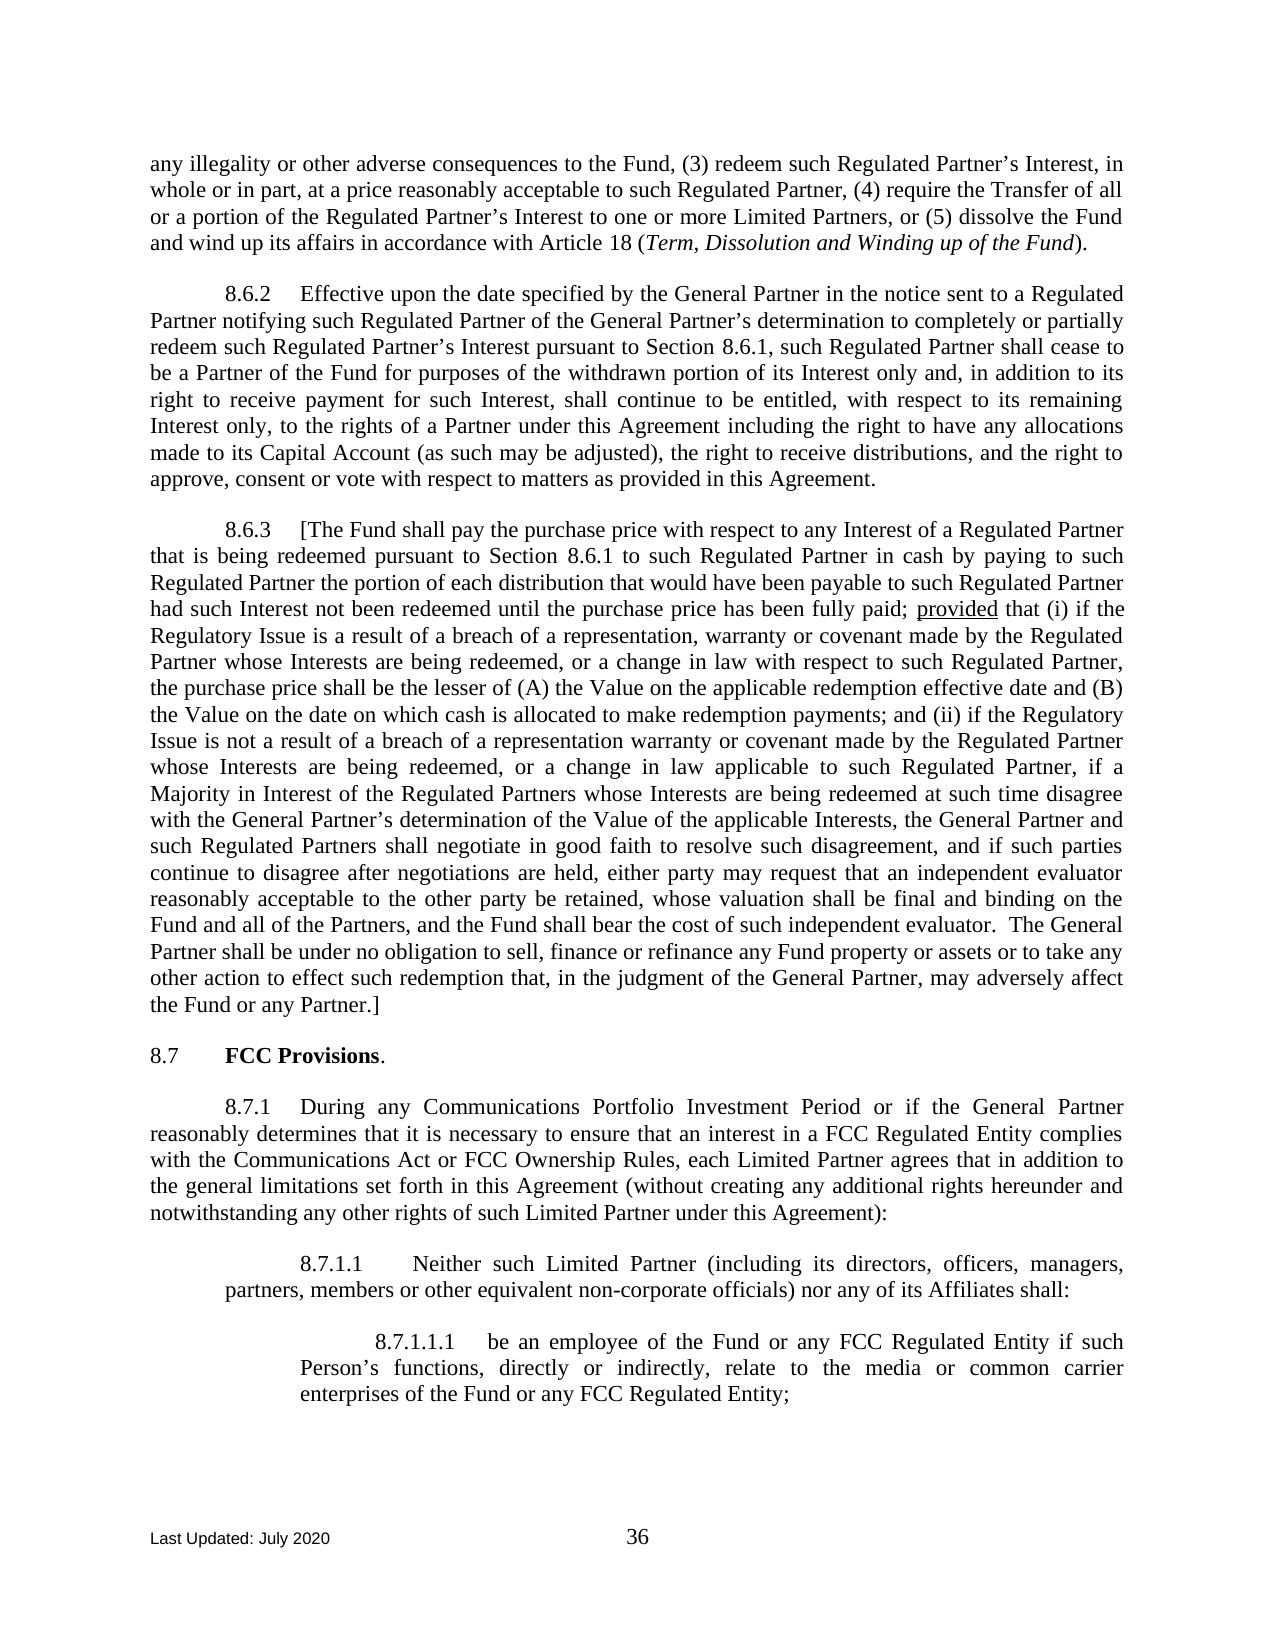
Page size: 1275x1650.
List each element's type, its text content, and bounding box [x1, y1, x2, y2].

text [150, 150, 1125, 255]
text [The Fund shall pay the purchase price with respect to any Interest of a Regulated Partner that is being redeemed pursuant to Section 8.6.1 to such Regulated Partner in cash by paying to such Regulated Partner the portion of each distribution that would have been payable to such Regulated Partner had such Interest not been redeemed until the purchase price has been fully paid; provided that (i) if the Regulatory Issue is a result of a breach of a representation, warranty or covenant made by the Regulated Partner whose Interests are being redeemed, or a change in law with respect to such Regulated Partner, the purchase price shall be the lesser of (A) the Value on the applicable redemption effective date and (B) the Value on the date on which cash is allocated to make redemption payments; and (ii) if the Regulatory Issue is not a result of a breach of a representation warranty or covenant made by the Regulated Partner whose Interests are being redeemed, or a change in law applicable to such Regulated Partner, if a Majority in Interest of the Regulated Partners whose Interests are being redeemed at such time disagree with the General Partner’s determination of the Value of the applicable Interests, the General Partner and such Regulated Partners shall negotiate in good faith to resolve such disagreement, and if such parties continue to disagree after negotiations are held, either party may request that an independent evaluator reasonably acceptable to the other party be retained, whose valuation shall be final and binding on the Fund and all of the Partners, and the Fund shall bear the cost of such independent evaluator. The General Partner shall be under no obligation to sell, finance or refinance any Fund property or assets or to take any other action to effect such redemption that, in the judgment of the General Partner, may adversely affect the Fund or any Partner.] [150, 516, 1125, 1017]
text Effective upon the date specified by the General Partner in the notice sent to a Regulated Partner notifying such Regulated Partner of the General Partner’s determination to completely or partially redeem such Regulated Partner’s Interest pursuant to Section 8.6.1, such Regulated Partner shall cease to be a Partner of the Fund for purposes of the withdrawn portion of its Interest only and, in addition to its right to receive payment for such Interest, shall continue to be entitled, with respect to its remaining Interest only, to the rights of a Partner under this Agreement including the right to have any allocations made to its Capital Account (as such may be adjusted), the right to receive distributions, and the right to approve, consent or vote with respect to matters as provided in this Agreement. [150, 280, 1125, 491]
text be an employee of the Fund or any FCC Regulated Entity if such Person’s functions, directly or indirectly, relate to the media or common carrier enterprises of the Fund or any FCC Regulated Entity; [300, 1328, 1125, 1407]
text During any Communications Portfolio Investment Period or if the General Partner reasonably determines that it is necessary to ensure that an interest in a FCC Regulated Entity complies with the Communications Act or FCC Ownership Rules, each Limited Partner agrees that in addition to the general limitations set forth in this Agreement (without creating any additional rights hereunder and notwithstanding any other rights of such Limited Partner under this Agreement): [150, 1093, 1125, 1225]
text FCC Provisions. [150, 1042, 1125, 1068]
text Neither such Limited Partner (including its directors, officers, managers, partners, members or other equivalent non-corporate officials) nor any of its Affiliates shall: [225, 1250, 1125, 1303]
